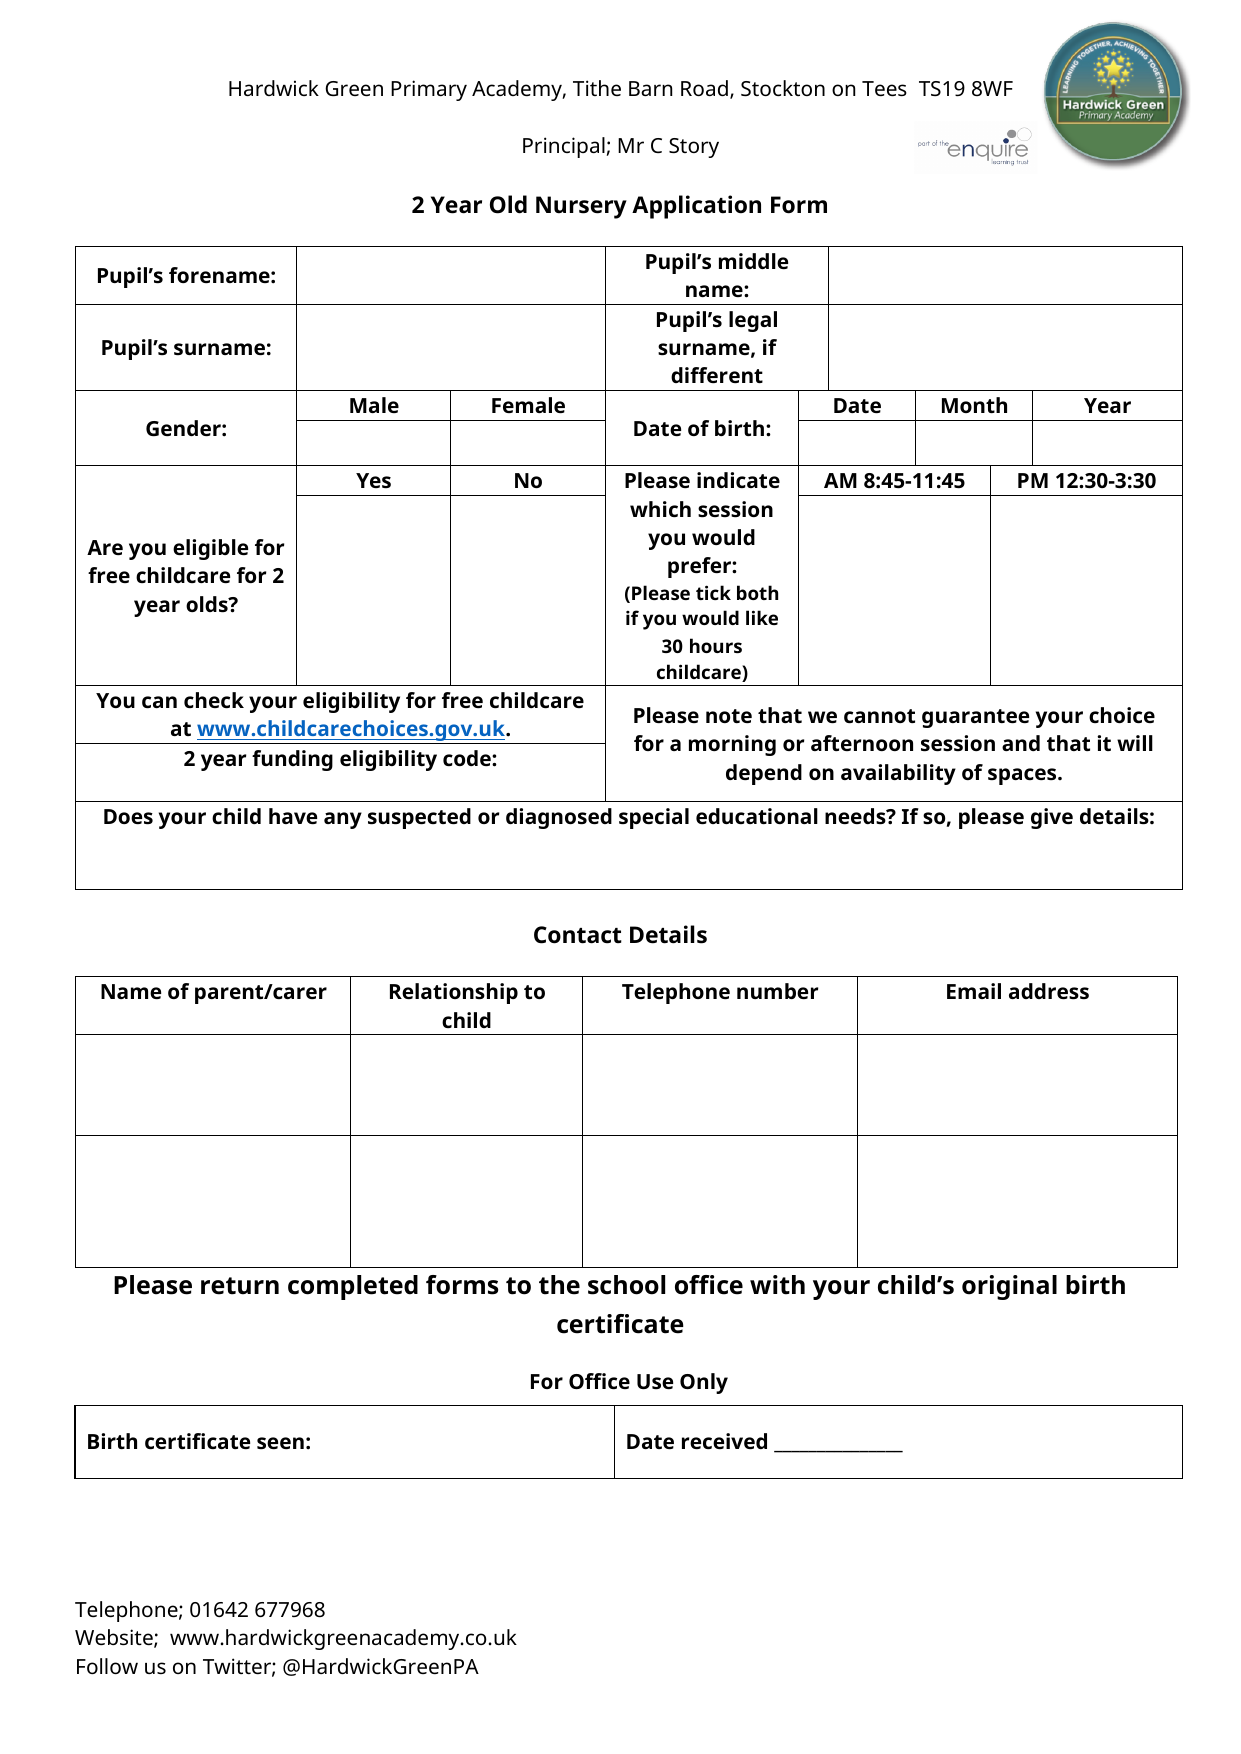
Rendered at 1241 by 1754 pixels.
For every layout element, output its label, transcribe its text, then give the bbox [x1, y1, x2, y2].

table_cell Are you eligible for free childcare for 2 year olds? [76, 466, 296, 685]
table_cell [1033, 421, 1182, 465]
table_cell [829, 305, 1182, 390]
table_cell Birth certificate seen: [76, 1406, 614, 1478]
table_cell [799, 496, 990, 685]
table_cell [451, 421, 605, 465]
table_header For Office Use Only [75, 1367, 1182, 1405]
table_cell AM 8:45-11:45 [799, 466, 990, 495]
table_cell [583, 1035, 857, 1135]
table_cell [799, 421, 915, 465]
table_cell Pupil’s surname: [76, 305, 296, 390]
table_cell Date received _______________ [615, 1406, 1182, 1478]
table_cell [351, 1136, 582, 1267]
table_cell Gender: [76, 391, 296, 465]
table_header Telephone number [583, 977, 857, 1034]
table_cell Female [451, 391, 605, 419]
table_cell [297, 305, 605, 390]
table_header [829, 247, 1182, 304]
table_cell [858, 1035, 1177, 1135]
table_cell [297, 496, 450, 685]
text 2 Year Old Nursery Application Form [75, 189, 1165, 220]
table_cell Does your child have any suspected or diagnosed special educational needs? If so, please give details: [76, 802, 1182, 889]
table_header Pupil’s middle name: [606, 247, 828, 304]
table_cell Month [916, 391, 1032, 419]
table_cell [76, 1035, 350, 1135]
table_cell [858, 1136, 1177, 1267]
table_cell No [451, 466, 605, 495]
table_header Pupil’s forename: [76, 247, 296, 304]
table_cell [451, 496, 605, 685]
table_cell 2 year funding eligibility code: [76, 744, 605, 801]
table_header Name of parent/carer [76, 977, 350, 1034]
table_cell [991, 496, 1182, 685]
text Contact Details [75, 919, 1165, 951]
table_header Relationship to child [351, 977, 582, 1034]
table_cell [76, 1136, 350, 1267]
table_cell Date of birth: [606, 391, 798, 465]
table_cell [916, 421, 1032, 465]
table_cell Date [799, 391, 915, 419]
table_cell [351, 1035, 582, 1135]
table_cell Year [1033, 391, 1182, 419]
table_cell Yes [297, 466, 450, 495]
table_header [297, 247, 605, 304]
table_cell Please note that we cannot guarantee your choice for a morning or afternoon session and that it will depend on availability of spaces. [606, 686, 1182, 801]
table_cell Please indicate which session you would prefer: (Please tick both if you would like 30 hours childcare) [606, 466, 798, 685]
table_cell [583, 1136, 857, 1267]
table_cell Pupil’s legal surname, if different [606, 305, 828, 390]
picture [914, 18, 1191, 174]
table_header Email address [858, 977, 1177, 1034]
table_cell Male [297, 391, 450, 419]
table_cell You can check your eligibility for free childcare at www.childcarechoices.gov.uk. [76, 686, 605, 743]
table_cell PM 12:30-3:30 [991, 466, 1182, 495]
table_cell [297, 421, 450, 465]
text Please return completed forms to the school office with your child’s original birth certificate [75, 1268, 1165, 1341]
